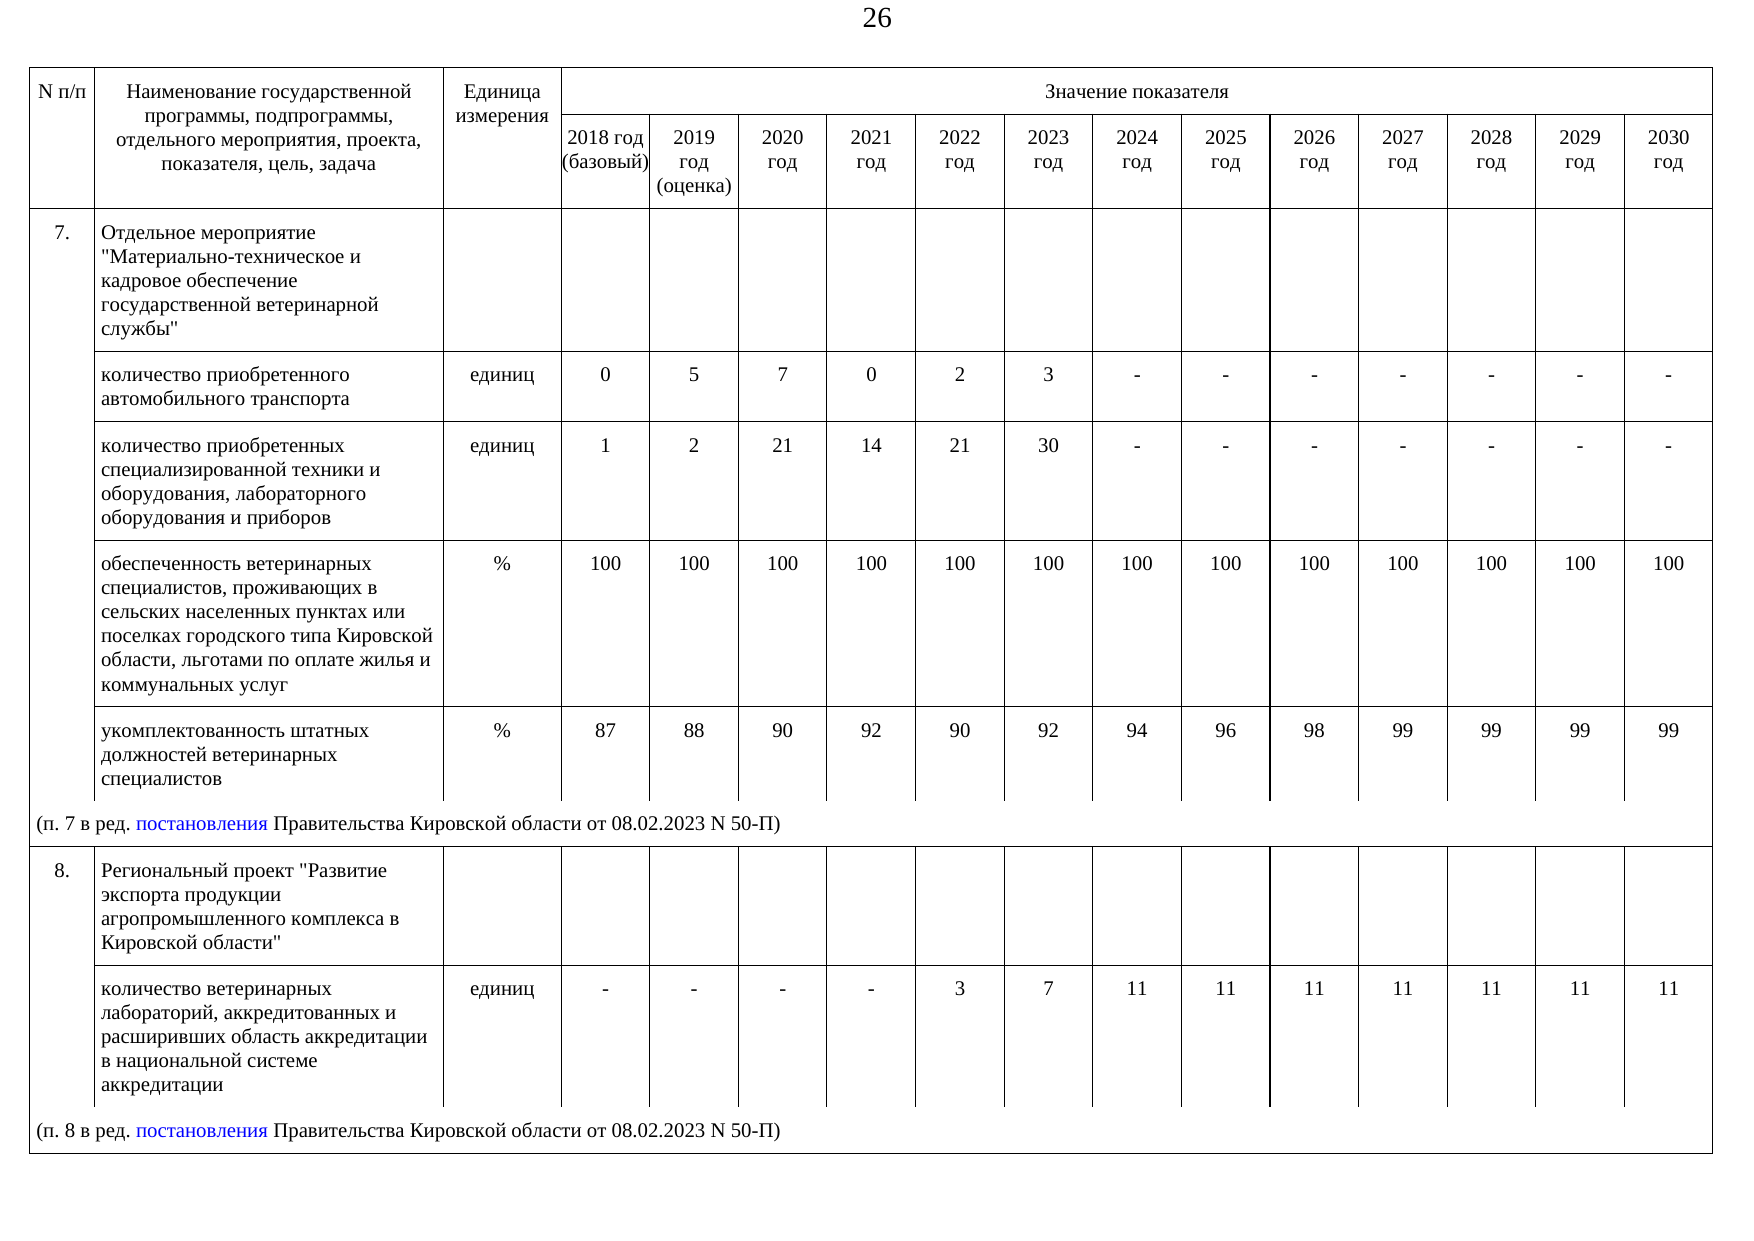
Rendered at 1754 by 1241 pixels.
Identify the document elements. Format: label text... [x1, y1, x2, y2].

table_cell Региональный проект "Развитие экспорта продукции агропромышленного комплекса в Кировской области" [95, 847, 443, 964]
table_cell [827, 847, 915, 964]
table_cell % [444, 707, 561, 801]
table_cell 2019 год (оценка) [650, 115, 738, 208]
table_header Наименование государственной программы, подпрограммы, отдельного мероприятия, проекта, показателя, цель, задача [95, 68, 443, 208]
table_cell [1005, 847, 1092, 964]
table_cell 21 [739, 422, 826, 539]
table_cell единиц [444, 352, 561, 421]
table_cell 98 [1271, 707, 1358, 801]
table_cell 92 [827, 707, 915, 801]
table_cell [1093, 847, 1181, 964]
table_cell 2020 год [739, 115, 826, 208]
table_cell [1182, 209, 1269, 351]
table_cell 0 [827, 352, 915, 421]
table_cell 1 [562, 422, 649, 539]
table_cell [444, 209, 561, 351]
table_cell 2024 год [1093, 115, 1181, 208]
table_cell укомплектованность штатных должностей ветеринарных специалистов [95, 707, 443, 801]
table_cell % [444, 541, 561, 706]
table_cell 99 [1625, 707, 1712, 801]
table_cell - [1625, 422, 1712, 539]
table_cell 11 [1536, 966, 1624, 1107]
table_cell 11 [1182, 966, 1269, 1107]
table_cell 87 [562, 707, 649, 801]
table_cell 30 [1005, 422, 1092, 539]
table_cell 100 [1625, 541, 1712, 706]
table_cell 100 [1271, 541, 1358, 706]
table_cell 100 [650, 541, 738, 706]
table_cell - [1448, 422, 1535, 539]
table_cell - [1182, 352, 1269, 421]
table_cell 2030 год [1625, 115, 1712, 208]
table_cell [1093, 209, 1181, 351]
table_cell [1359, 209, 1447, 351]
table_cell 2 [650, 422, 738, 539]
table_cell 2022 год [916, 115, 1004, 208]
table_cell [1625, 209, 1712, 351]
table_cell - [1271, 422, 1358, 539]
table_cell 2021 год [827, 115, 915, 208]
table_cell 2028 год [1448, 115, 1535, 208]
table_cell [1448, 209, 1535, 351]
table_cell [827, 209, 915, 351]
table_cell [562, 209, 649, 351]
table_cell [650, 209, 738, 351]
table_cell - [1536, 422, 1624, 539]
table_cell [1359, 847, 1447, 964]
table_cell количество ветеринарных лабораторий, аккредитованных и расширивших область аккредитации в национальной системе аккредитации [95, 966, 443, 1107]
table_cell [1448, 847, 1535, 964]
table_cell [1005, 209, 1092, 351]
table_cell [1536, 847, 1624, 964]
table_cell - [1625, 352, 1712, 421]
table_cell 100 [562, 541, 649, 706]
table_cell 2026 год [1271, 115, 1358, 208]
table_header Единица измерения [444, 68, 561, 208]
table_cell 0 [562, 352, 649, 421]
table_cell 100 [1359, 541, 1447, 706]
table_cell 99 [1536, 707, 1624, 801]
table_cell - [739, 966, 826, 1107]
table_cell - [1271, 352, 1358, 421]
table_cell 96 [1182, 707, 1269, 801]
table_cell единиц [444, 966, 561, 1107]
table_header Значение показателя [562, 68, 1712, 113]
table_cell количество приобретенных специализированной техники и оборудования, лабораторного оборудования и приборов [95, 422, 443, 539]
table_cell [916, 847, 1004, 964]
table_cell [1271, 847, 1358, 964]
table_cell [562, 847, 649, 964]
table_cell [739, 847, 826, 964]
table_cell - [1182, 422, 1269, 539]
table_cell 100 [1093, 541, 1181, 706]
table_header N п/п [30, 68, 94, 208]
table_cell 90 [916, 707, 1004, 801]
table_cell 11 [1359, 966, 1447, 1107]
table_cell 100 [1536, 541, 1624, 706]
table_cell 5 [650, 352, 738, 421]
table_cell 100 [827, 541, 915, 706]
table_cell единиц [444, 422, 561, 539]
table_cell обеспеченность ветеринарных специалистов, проживающих в сельских населенных пунктах или поселках городского типа Кировской области, льготами по оплате жилья и коммунальных услуг [95, 541, 443, 706]
table_cell 8. [30, 847, 94, 1107]
table_cell [739, 209, 826, 351]
table_cell - [650, 966, 738, 1107]
table_cell 100 [916, 541, 1004, 706]
table_cell [650, 847, 738, 964]
table_cell 11 [1093, 966, 1181, 1107]
table_cell количество приобретенного автомобильного транспорта [95, 352, 443, 421]
table_cell 100 [1005, 541, 1092, 706]
table_cell 2029 год [1536, 115, 1624, 208]
table_cell [1536, 209, 1624, 351]
table_cell 92 [1005, 707, 1092, 801]
table_cell 7 [1005, 966, 1092, 1107]
table_cell 11 [1448, 966, 1535, 1107]
table_cell (п. 7 в ред. постановления Правительства Кировской области от 08.02.2023 N 50-П) [30, 801, 1712, 846]
table_cell 90 [739, 707, 826, 801]
table_cell [444, 847, 561, 964]
table_cell 3 [1005, 352, 1092, 421]
table_cell 2027 год [1359, 115, 1447, 208]
table_cell 100 [1448, 541, 1535, 706]
table_cell 94 [1093, 707, 1181, 801]
table_cell 88 [650, 707, 738, 801]
table_cell [916, 209, 1004, 351]
table_cell [1182, 847, 1269, 964]
table_cell 3 [916, 966, 1004, 1107]
table_cell - [1536, 352, 1624, 421]
table_cell [1271, 209, 1358, 351]
table_cell 100 [1182, 541, 1269, 706]
table_cell 99 [1359, 707, 1447, 801]
table_cell - [827, 966, 915, 1107]
table_cell 11 [1271, 966, 1358, 1107]
table_cell 7. [30, 209, 94, 801]
table_cell - [562, 966, 649, 1107]
table_cell - [1359, 422, 1447, 539]
table_cell - [1093, 352, 1181, 421]
table_cell [1625, 847, 1712, 964]
table_cell 2 [916, 352, 1004, 421]
table_cell Отдельное мероприятие "Материально-техническое и кадровое обеспечение государственной ветеринарной службы" [95, 209, 443, 351]
table_cell (п. 8 в ред. постановления Правительства Кировской области от 08.02.2023 N 50-П) [30, 1107, 1712, 1152]
table_cell 2018 год (базовый) [562, 115, 649, 208]
table_cell 100 [739, 541, 826, 706]
table_cell 99 [1448, 707, 1535, 801]
table_cell - [1448, 352, 1535, 421]
table_cell 14 [827, 422, 915, 539]
table_cell 2025 год [1182, 115, 1269, 208]
table_cell - [1093, 422, 1181, 539]
table_cell 7 [739, 352, 826, 421]
table_cell 21 [916, 422, 1004, 539]
table_cell 11 [1625, 966, 1712, 1107]
table_cell - [1359, 352, 1447, 421]
table_cell 2023 год [1005, 115, 1092, 208]
